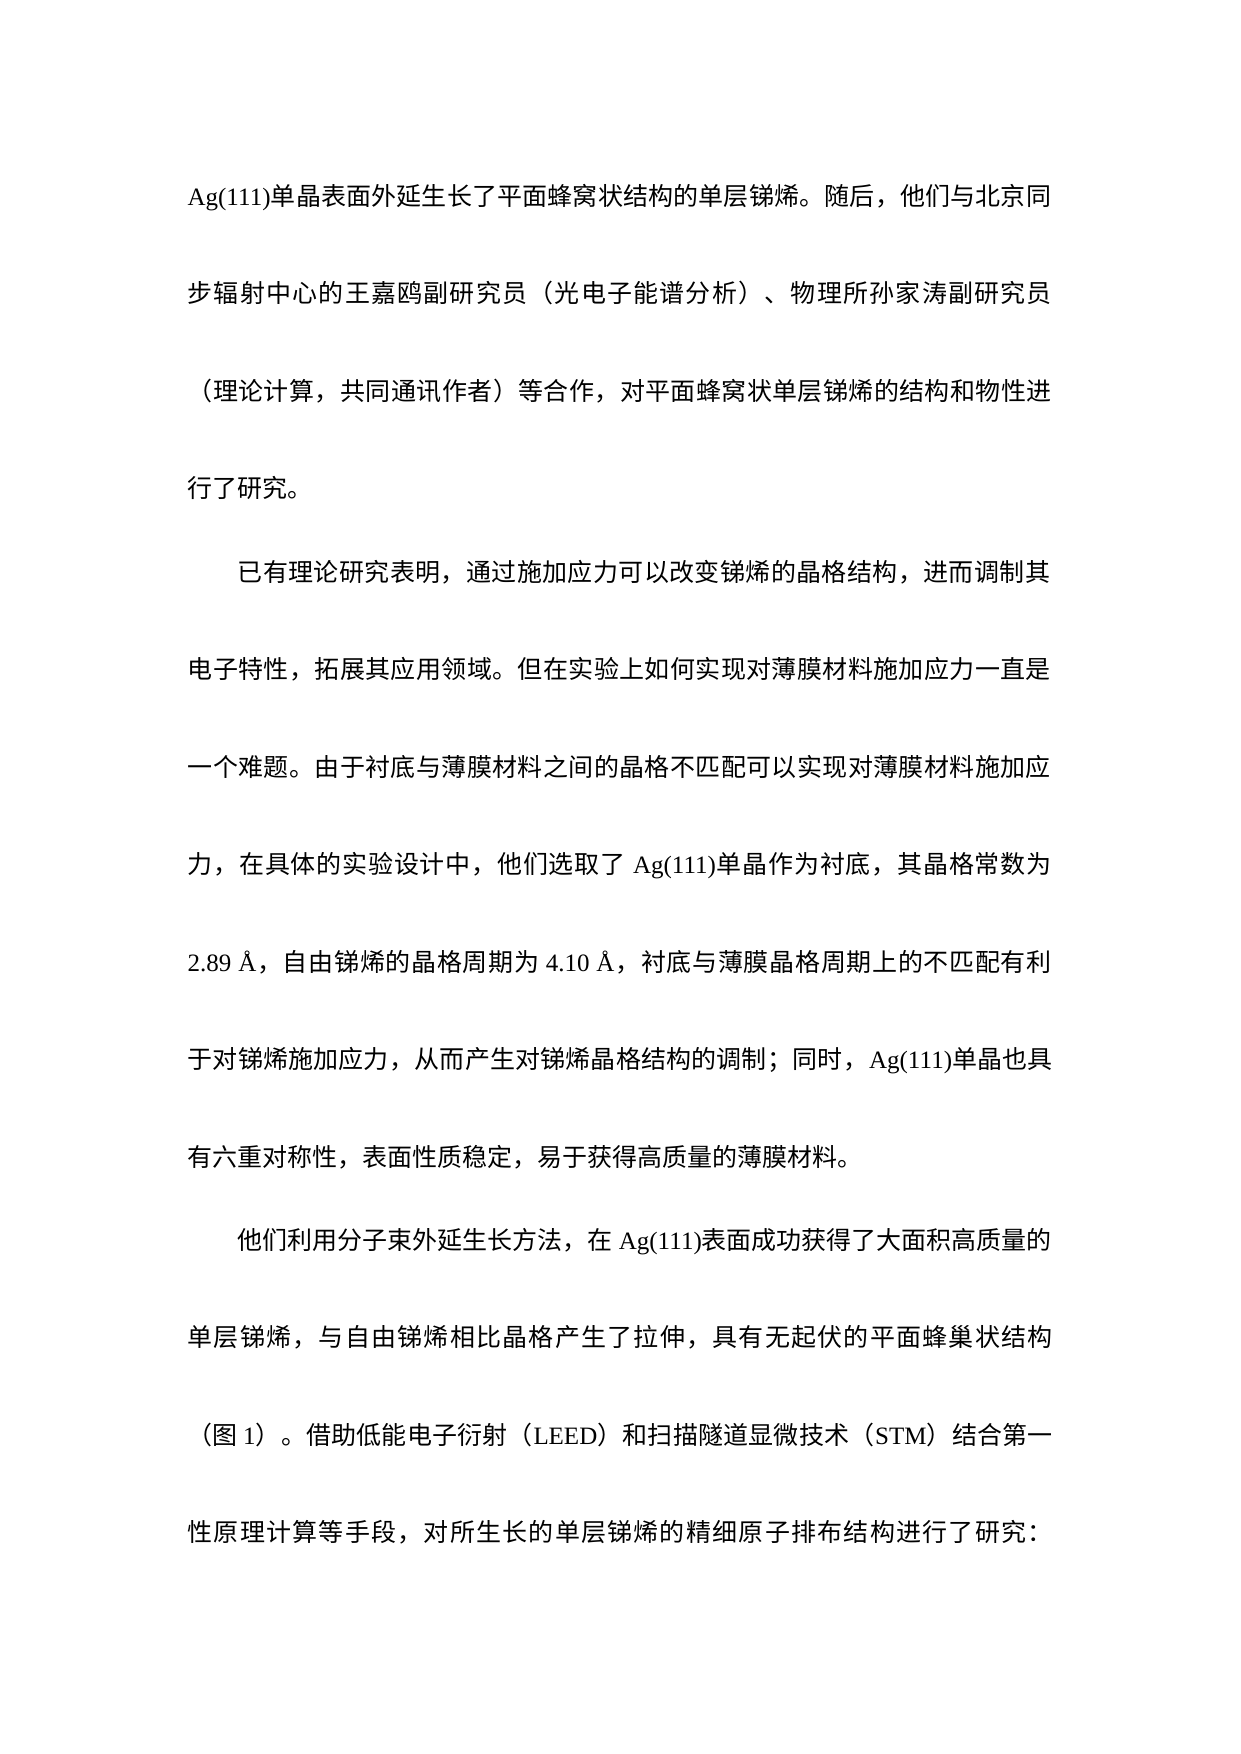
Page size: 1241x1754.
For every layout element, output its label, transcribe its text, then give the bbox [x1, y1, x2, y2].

text 已有理论研究表明，通过施加应力可以改变锑烯的晶格结构，进而调制其电子特性，拓展其应用领域。但在实验上如何实现对薄膜材料施加应力一直是一个难题。由于衬底与薄膜材料之间的晶格不匹配可以实现对薄膜材料施加应力，在具体的实验设计中，他们选取了Ag(111)单晶作为衬底，其晶格常数为2.89 Å，自由锑烯的晶格周期为4.10 Å，衬底与薄膜晶格周期上的不匹配有利于对锑烯施加应力，从而产生对锑烯晶格结构的调制；同时，Ag(111)单晶也具有六重对称性，表面性质稳定，易于获得高质量的薄膜材料。 [187, 538, 1053, 1188]
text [187, 1206, 1053, 1563]
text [187, 162, 1053, 519]
